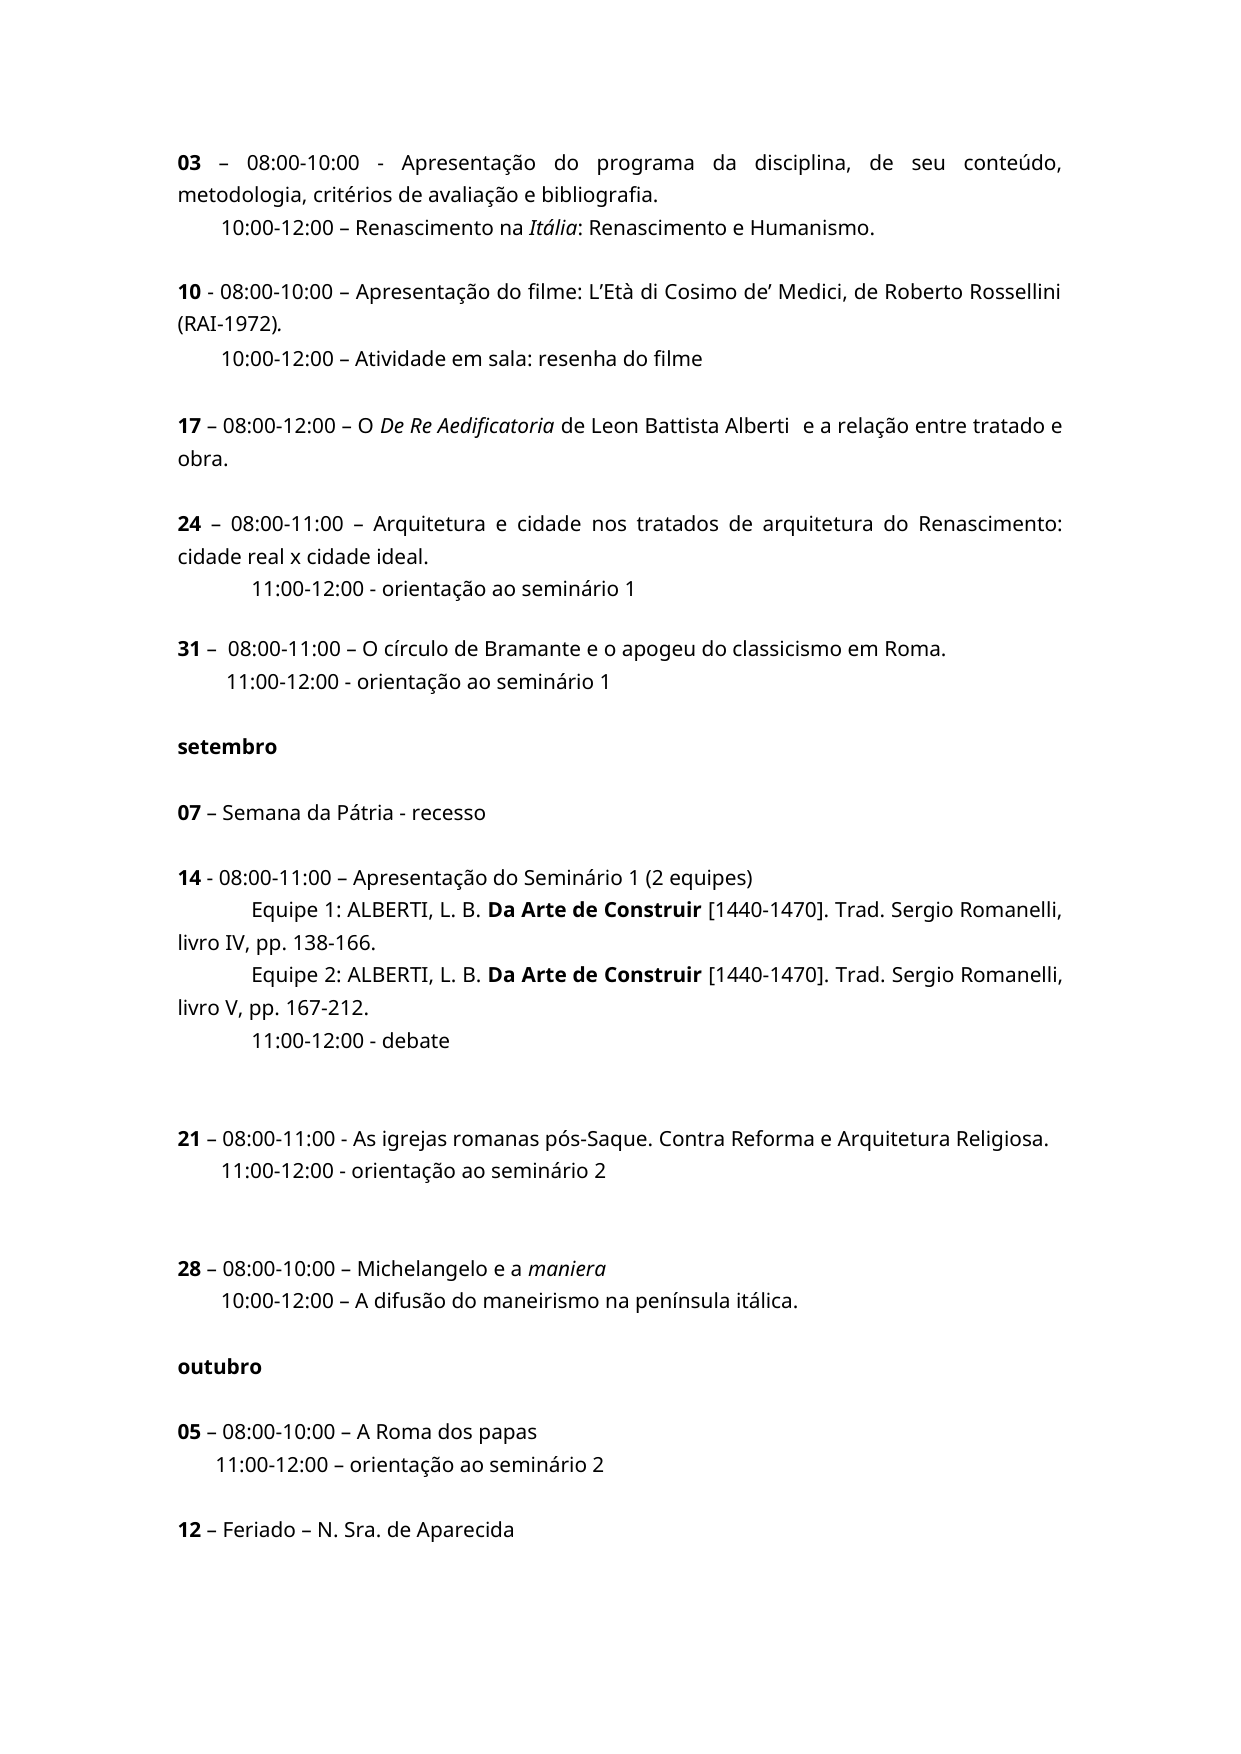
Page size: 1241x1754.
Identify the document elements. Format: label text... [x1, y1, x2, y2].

text 28 – 08:00-10:00 – Michelangelo e a maniera [177, 1254, 1063, 1282]
text 11:00-12:00 - orientação ao seminário 1 [177, 667, 1063, 696]
text 21 – 08:00-11:00 - As igrejas romanas pós-Saque. Contra Reforma e Arquitetura Religiosa. [177, 1124, 1063, 1152]
text 07 – Semana da Pátria - recesso [177, 798, 1063, 826]
text setembro [177, 732, 1063, 761]
text 05 – 08:00-10:00 – A Roma dos papas [177, 1417, 1063, 1446]
text 12 – Feriado – N. Sra. de Aparecida [177, 1515, 1063, 1543]
text 11:00-12:00 - orientação ao seminário 2 [177, 1156, 1063, 1185]
text 10:00-12:00 – A difusão do maneirismo na península itálica. [177, 1287, 1063, 1315]
text Equipe 2: ALBERTI, L. B. Da Arte de Construir [1440-1470]. Trad. Sergio Romanelli, livro V, pp. 167-212. [177, 961, 1063, 1022]
text 24 – 08:00-11:00 – Arquitetura e cidade nos tratados de arquitetura do Renascimento: cidade real x cidade ideal. [177, 509, 1063, 570]
text 10:00-12:00 – Renascimento na Itália: Renascimento e Humanismo. [177, 213, 1063, 241]
text Equipe 1: ALBERTI, L. B. Da Arte de Construir [1440-1470]. Trad. Sergio Romanelli, livro IV, pp. 138-166. [177, 895, 1063, 956]
text 11:00-12:00 - debate [177, 1026, 1063, 1054]
text 11:00-12:00 - orientação ao seminário 1 [177, 574, 1063, 603]
text 17 – 08:00-12:00 – O De Re Aedificatoria de Leon Battista Alberti e a relação entre tratado e obra. [177, 411, 1063, 472]
text 11:00-12:00 – orientação ao seminário 2 [177, 1450, 1063, 1478]
text 10 - 08:00-10:00 – Apresentação do filme: L’Età di Cosimo de’ Medici, de Roberto Rossellini (RAI-1972). [177, 277, 1063, 338]
text 14 - 08:00-11:00 – Apresentação do Seminário 1 (2 equipes) [177, 863, 1063, 891]
text outubro [177, 1352, 1063, 1380]
text 03 – 08:00-10:00 - Apresentação do programa da disciplina, de seu conteúdo, metodologia, critérios de avaliação e bibliografia. [177, 148, 1063, 209]
text 10:00-12:00 – Atividade em sala: resenha do filme [177, 344, 1063, 372]
text 31 – 08:00-11:00 – O círculo de Bramante e o apogeu do classicismo em Roma. [177, 634, 1063, 663]
